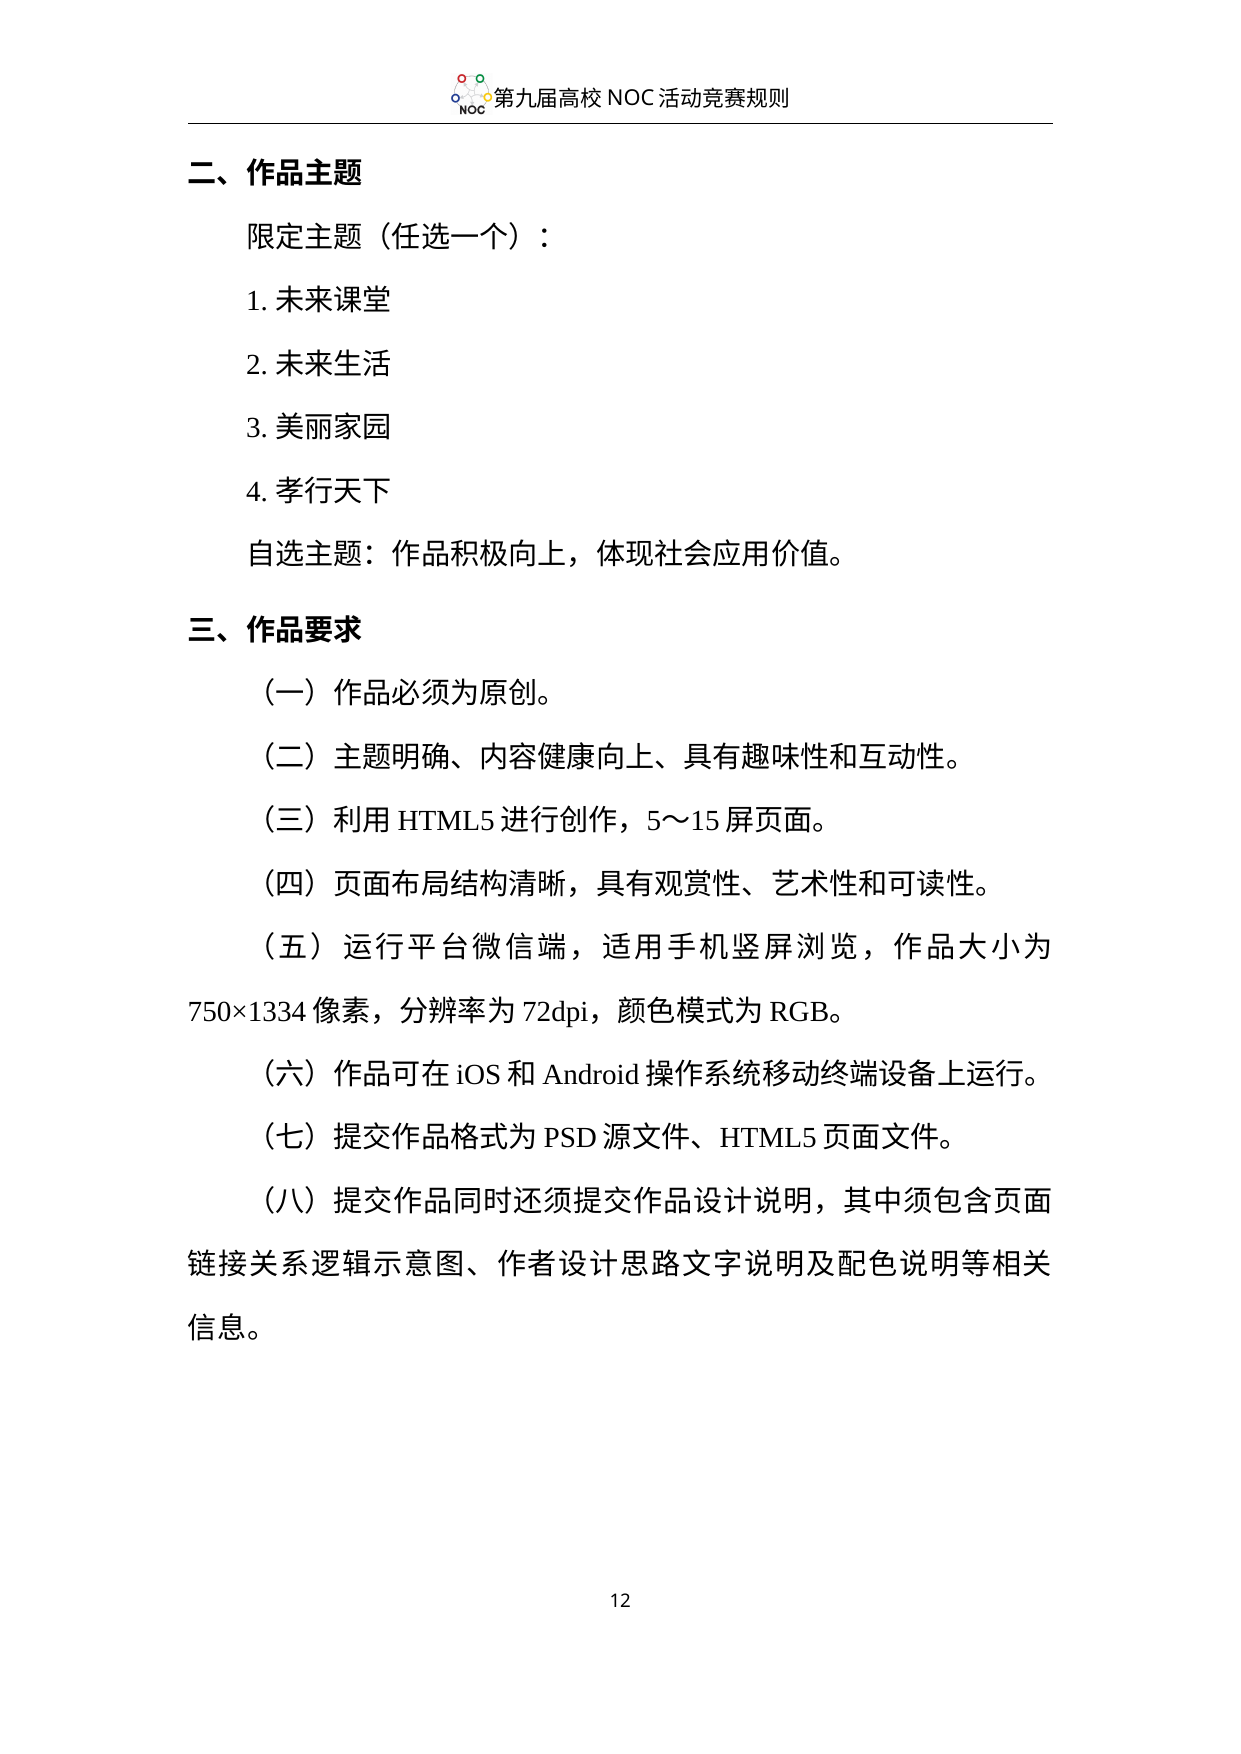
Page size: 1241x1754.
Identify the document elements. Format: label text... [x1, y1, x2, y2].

text （五）运行平台微信端，适用手机竖屏浏览，作品大小为750×1334像素，分辨率为72dpi，颜色模式为RGB。 [187, 924, 1053, 1029]
text 4. 孝行天下 [187, 467, 1053, 509]
text （三）利用HTML5进行创作，5～15屏页面。 [187, 797, 1053, 839]
picture [450, 73, 493, 115]
text 3. 美丽家园 [187, 404, 1053, 446]
subtitle 二、作品主题 [187, 150, 1053, 192]
text 限定主题（任选一个）： [187, 213, 1053, 256]
text （四）页面布局结构清晰，具有观赏性、艺术性和可读性。 [187, 860, 1053, 903]
text （六）作品可在iOS和Android操作系统移动终端设备上运行。 [187, 1051, 1053, 1093]
text （二）主题明确、内容健康向上、具有趣味性和互动性。 [187, 733, 1053, 776]
text 1. 未来课堂 [187, 277, 1053, 319]
subtitle 三、作品要求 [187, 607, 1053, 649]
text （七）提交作品格式为PSD源文件、HTML5页面文件。 [187, 1114, 1053, 1156]
text （一）作品必须为原创。 [187, 670, 1053, 712]
text （八）提交作品同时还须提交作品设计说明，其中须包含页面链接关系逻辑示意图、作者设计思路文字说明及配色说明等相关信息。 [187, 1177, 1053, 1347]
text 自选主题：作品积极向上，体现社会应用价值。 [187, 531, 1053, 573]
text 2. 未来生活 [187, 340, 1053, 383]
